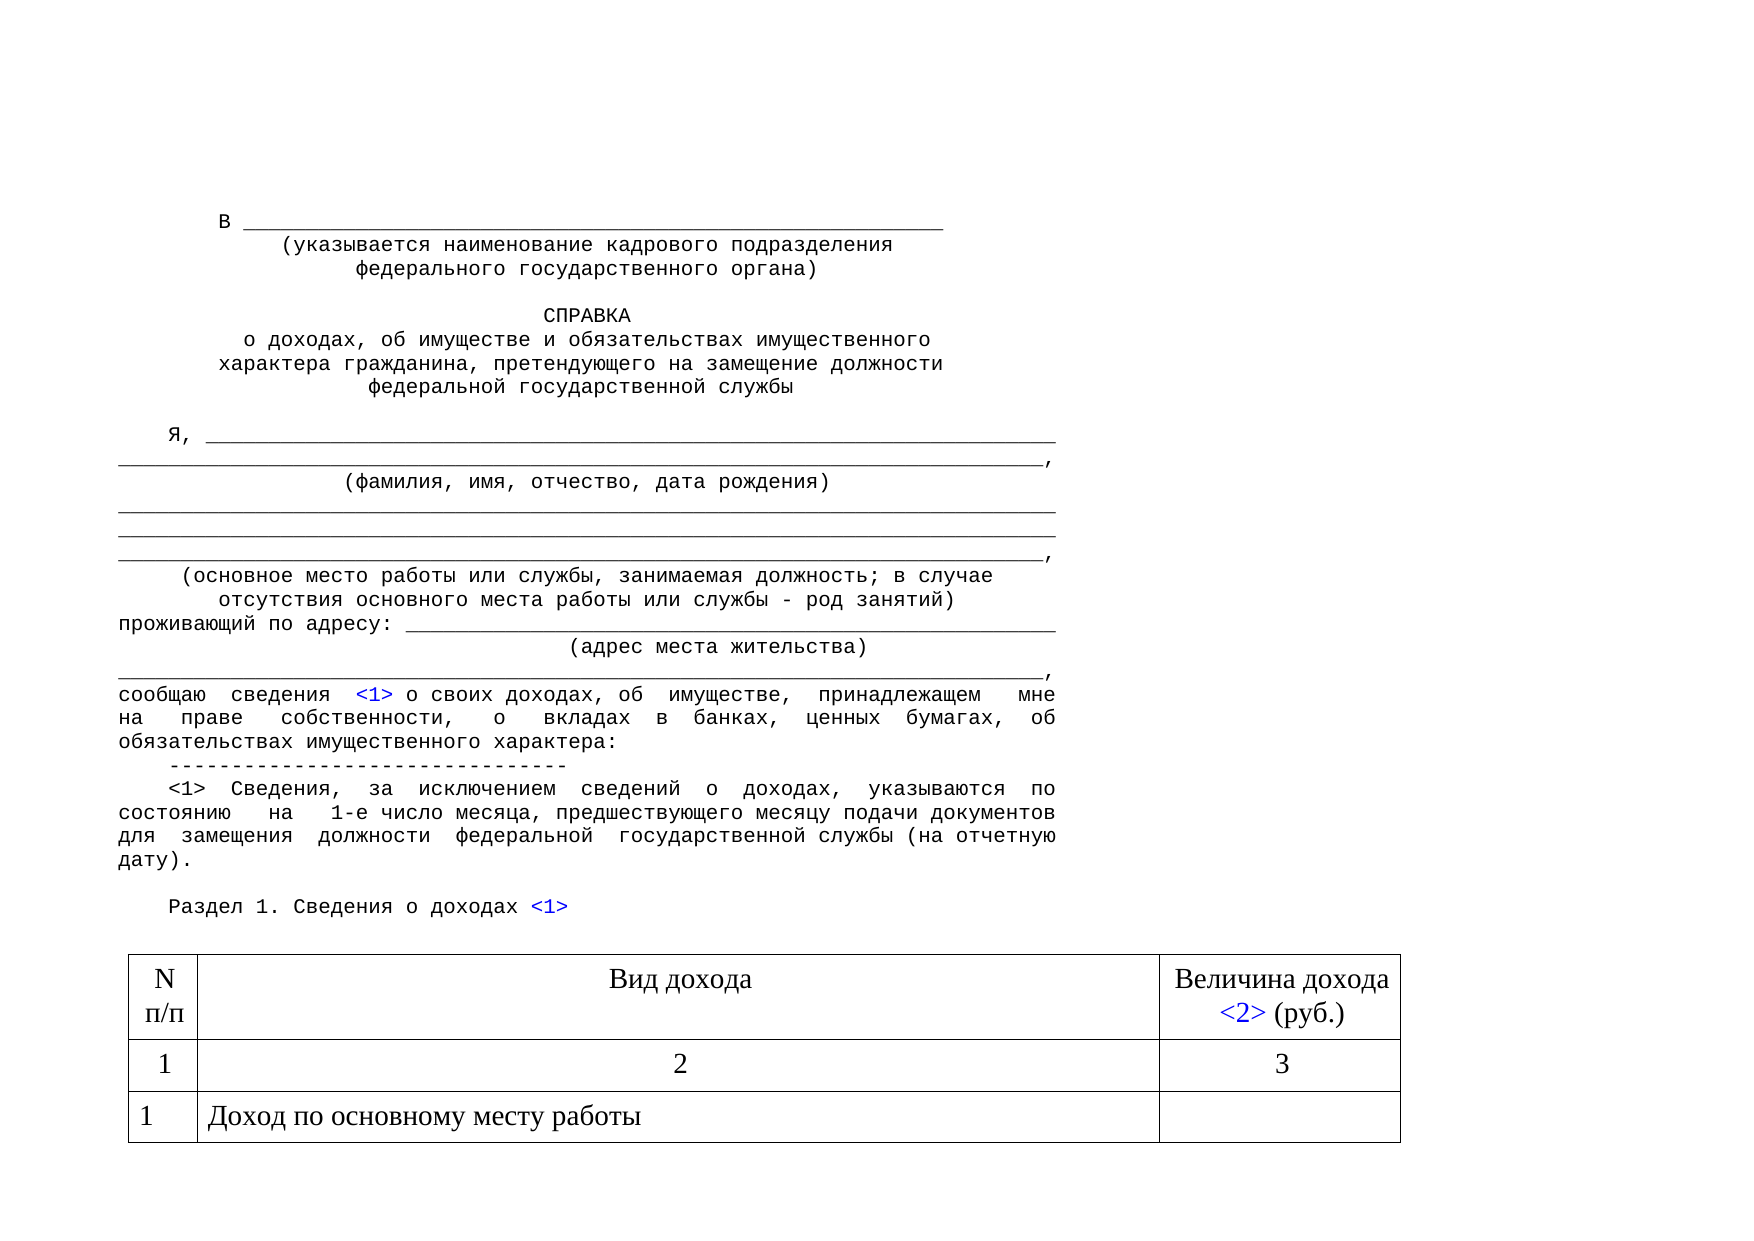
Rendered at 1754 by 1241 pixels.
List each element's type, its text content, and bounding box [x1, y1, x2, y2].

text __________________________________________________________________________, [118, 447, 1636, 471]
text В ________________________________________________________ [118, 211, 1636, 234]
text на праве собственности, о вкладах в банках, ценных бумагах, об [118, 707, 1636, 731]
text сообщаю сведения <1> о своих доходах, об имуществе, принадлежащем мне [118, 684, 1636, 707]
text обязательствах имущественного характера: [118, 731, 1636, 754]
text о доходах, об имуществе и обязательствах имущественного [118, 329, 1636, 353]
text проживающий по адресу: ____________________________________________________ [118, 613, 1636, 636]
text федерального государственного органа) [118, 258, 1636, 282]
text дату). [118, 849, 1636, 873]
text (фамилия, имя, отчество, дата рождения) [118, 471, 1636, 494]
text отсутствия основного места работы или службы - род занятий) [118, 589, 1636, 613]
table_cell Доход по основному месту работы [198, 1092, 1159, 1142]
table_cell 3 [1160, 1040, 1400, 1091]
table_cell 1 [129, 1092, 197, 1142]
table_header N п/п [129, 955, 197, 1039]
table_header Величина дохода <2> (руб.) [1160, 955, 1400, 1039]
text СПРАВКА [118, 305, 1636, 329]
text __________________________________________________________________________, [118, 660, 1636, 684]
text (адрес места жительства) [118, 636, 1636, 660]
text Раздел 1. Сведения о доходах <1> [118, 896, 1636, 920]
text -------------------------------- [118, 754, 1636, 778]
text (указывается наименование кадрового подразделения [118, 234, 1636, 258]
table_cell 1 [129, 1040, 197, 1091]
text ___________________________________________________________________________ [118, 494, 1636, 518]
text (основное место работы или службы, занимаемая должность; в случае [118, 565, 1636, 589]
text состоянию на 1-е число месяца, предшествующего месяцу подачи документов [118, 802, 1636, 826]
text ___________________________________________________________________________ [118, 518, 1636, 542]
table_header Вид дохода [198, 955, 1159, 1039]
text федеральной государственной службы [118, 376, 1636, 400]
text __________________________________________________________________________, [118, 542, 1636, 565]
text характера гражданина, претендующего на замещение должности [118, 353, 1636, 376]
text Я, ____________________________________________________________________ [118, 423, 1636, 447]
table_cell [1160, 1092, 1400, 1142]
text для замещения должности федеральной государственной службы (на отчетную [118, 826, 1636, 849]
table_cell 2 [198, 1040, 1159, 1091]
text <1> Сведения, за исключением сведений о доходах, указываются по [118, 778, 1636, 802]
